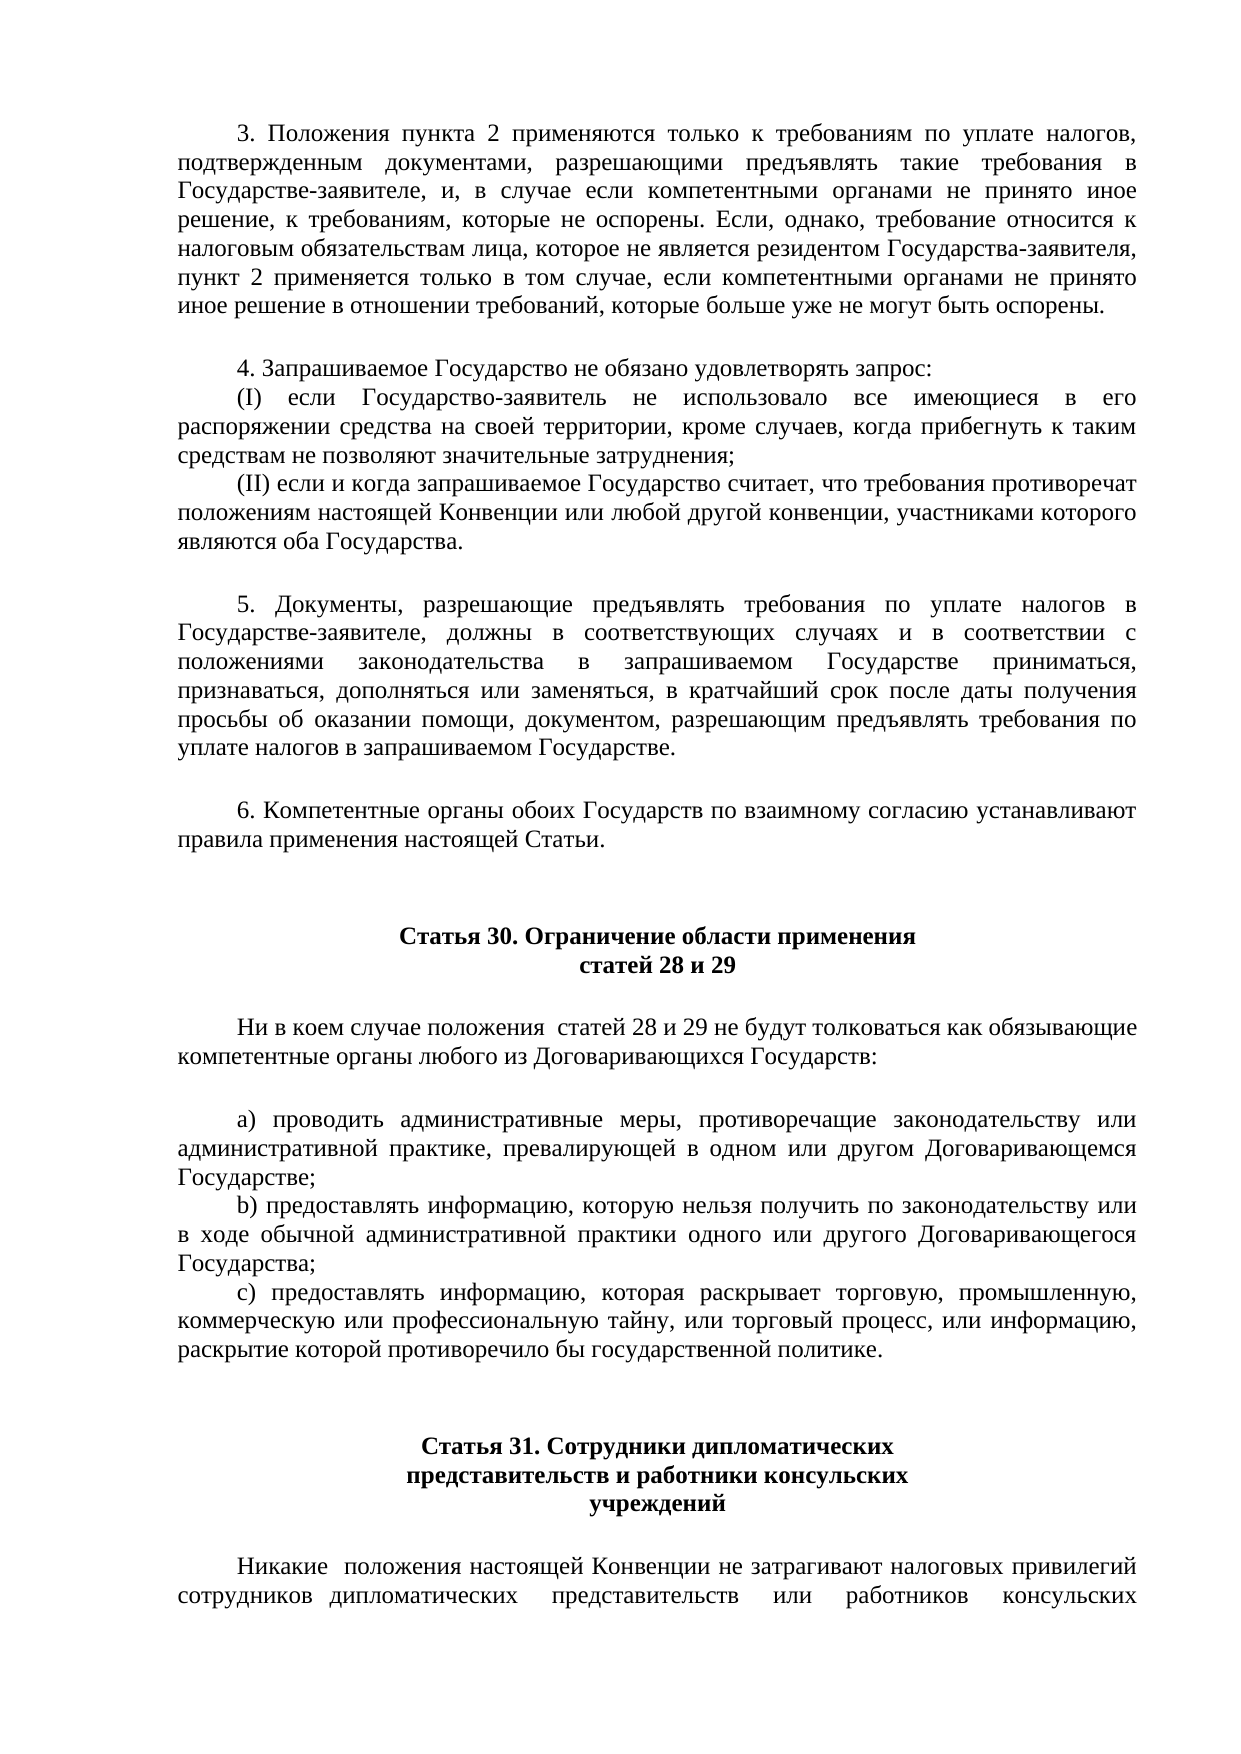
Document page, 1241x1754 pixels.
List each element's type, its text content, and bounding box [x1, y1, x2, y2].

text (II) если и когда запрашиваемое Государство считает, что требования противоречат положениям настоящей Конвенции или любой другой конвенции, участниками которого являются оба Государства. [177, 468, 1138, 555]
text 4. Запрашиваемое Государство не обязано удовлетворять запрос: [177, 353, 1138, 382]
text Статья 30. Ограничение области применения [177, 921, 1138, 950]
text 3. Положения пункта 2 применяются только к требованиям по уплате налогов, подтвержденным документами, разрешающими предъявлять такие требования в Государстве-заявителе, и, в случае если компетентными органами не принято иное решение, к требованиям, которые не оспорены. Если, однако, требование относится к налоговым обязательствам лица, которое не является резидентом Государства-заявителя, пункт 2 применяется только в том случае, если компетентными органами не принято иное решение в отношении требований, которые больше уже не могут быть оспорены. [177, 118, 1138, 319]
text учреждений [177, 1488, 1138, 1517]
text Ни в коем случае положения статей 28 и 29 не будут толковаться как обязывающие компетентные органы любого из Договаривающихся Государств: [177, 1012, 1138, 1070]
text Статья 31. Сотрудники дипломатических [177, 1431, 1138, 1460]
text с) предоставлять информацию, которая раскрывает торговую, промышленную, коммерческую или профессиональную тайну, или торговый процесс, или информацию, раскрытие которой противоречило бы государственной политике. [177, 1277, 1138, 1363]
text статей 28 и 29 [177, 950, 1138, 978]
text 5. Документы, разрешающие предъявлять требования по уплате налогов в Государстве-заявителе, должны в соответствующих случаях и в соответствии с положениями законодательства в запрашиваемом Государстве приниматься, признаваться, дополняться или заменяться, в кратчайший срок после даты получения просьбы об оказании помощи, документом, разрешающим предъявлять требования по уплате налогов в запрашиваемом Государстве. [177, 589, 1138, 761]
text а) проводить административные меры, противоречащие законодательству или административной практике, превалирующей в одном или другом Договаривающемся Государстве; [177, 1104, 1138, 1190]
text представительств и работники консульских [177, 1460, 1138, 1488]
text 6. Компетентные органы обоих Государств по взаимному согласию устанавливают правила применения настоящей Статьи. [177, 795, 1138, 853]
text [177, 1551, 1138, 1609]
text (I) если Государство-заявитель не использовало все имеющиеся в его распоряжении средства на своей территории, кроме случаев, когда прибегнуть к таким средствам не позволяют значительные затруднения; [177, 382, 1138, 468]
text b) предоставлять информацию, которую нельзя получить по законодательству или в ходе обычной административной практики одного или другого Договаривающегося Государства; [177, 1190, 1138, 1277]
